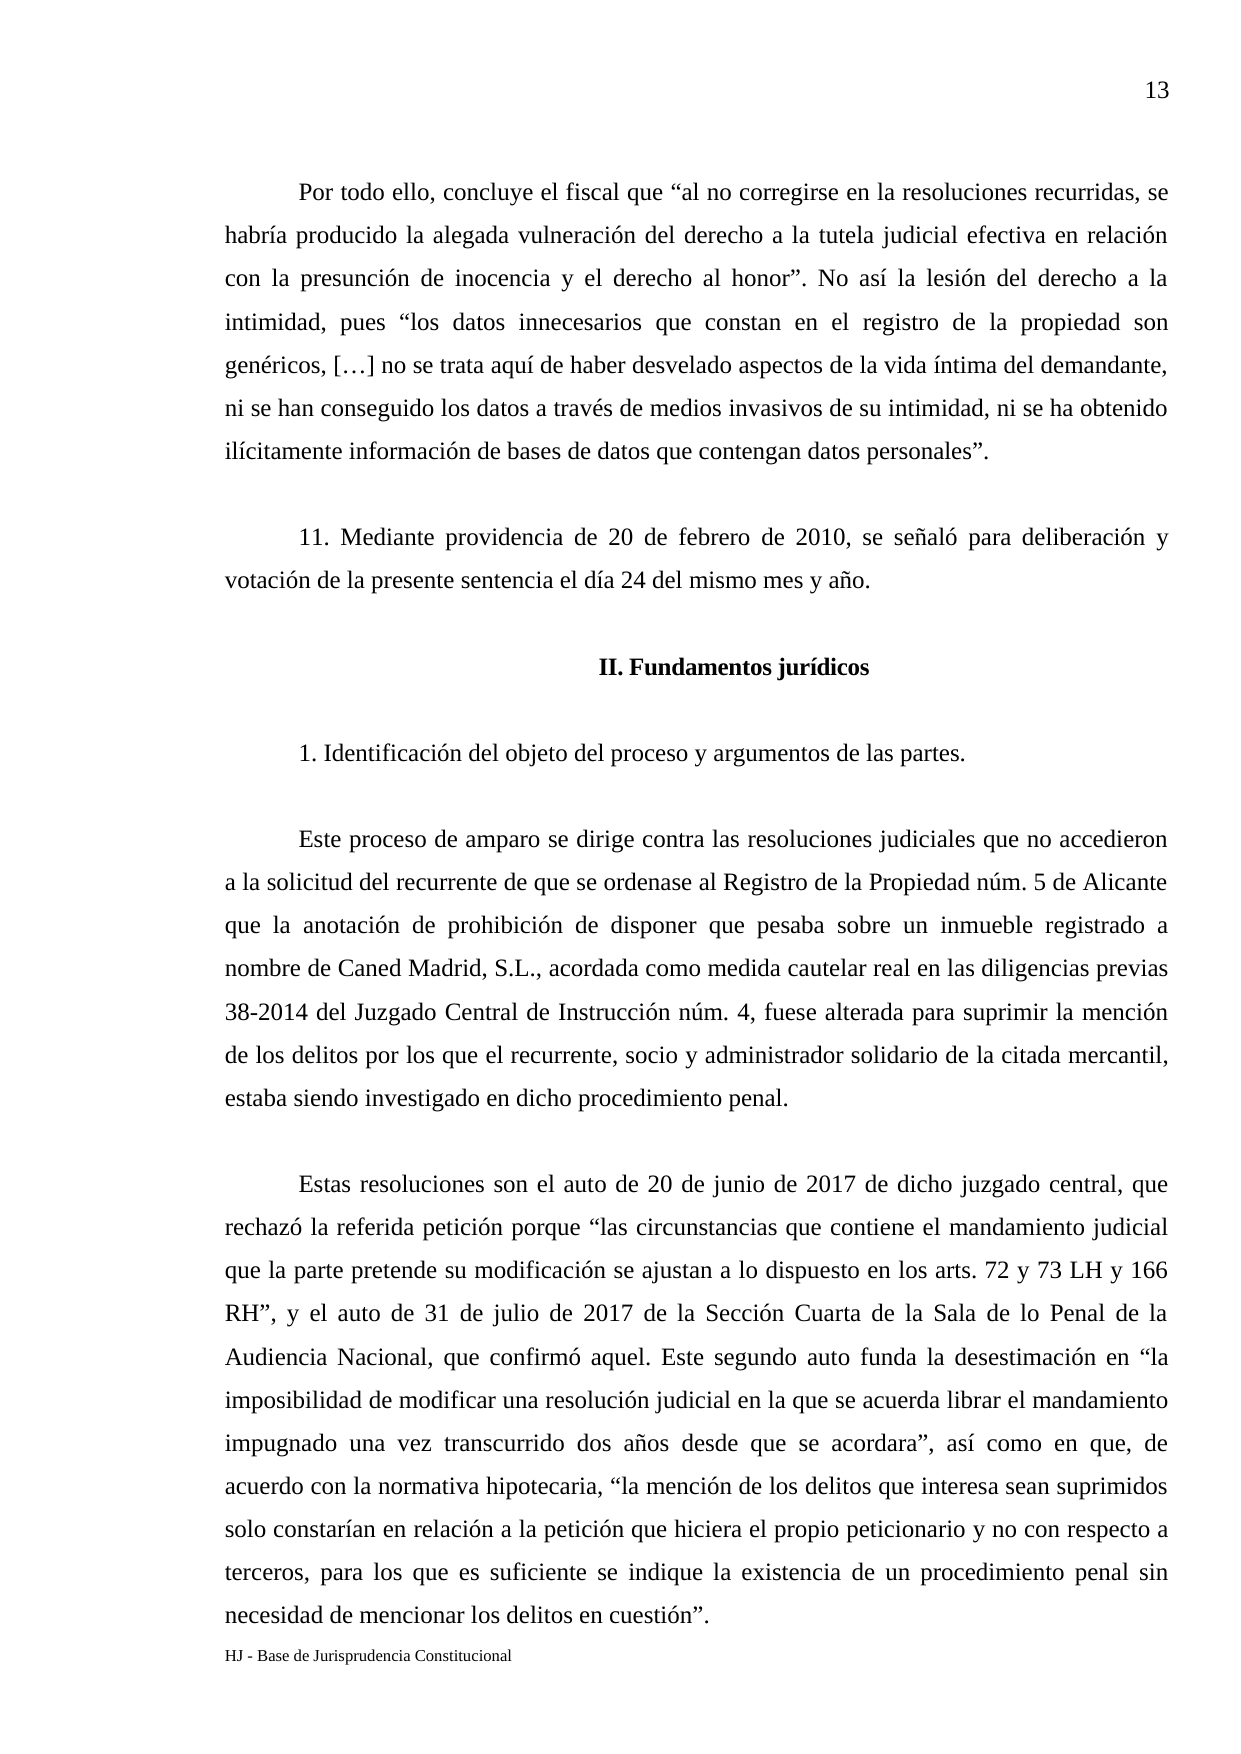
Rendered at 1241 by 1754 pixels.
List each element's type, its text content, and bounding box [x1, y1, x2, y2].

text Por todo ello, concluye el fiscal que “al no corregirse en la resoluciones recurridas, se habría producido la alegada vulneración del derecho a la tutela judicial efectiva en relación con la presunción de inocencia y el derecho al honor”. No así la lesión del derecho a la intimidad, pues “los datos innecesarios que constan en el registro de la propiedad son genéricos, […] no se trata aquí de haber desvelado aspectos de la vida íntima del demandante, ni se han conseguido los datos a través de medios invasivos de su intimidad, ni se ha obtenido ilícitamente información de bases de datos que contengan datos personales”. [224, 177, 1169, 465]
text Estas resoluciones son el auto de 20 de junio de 2017 de dicho juzgado central, que rechazó la referida petición porque “las circunstancias que contiene el mandamiento judicial que la parte pretende su modificación se ajustan a lo dispuesto en los arts. 72 y 73 LH y 166 RH”, y el auto de 31 de julio de 2017 de la Sección Cuarta de la Sala de lo Penal de la Audiencia Nacional, que confirmó aquel. Este segundo auto funda la desestimación en “la imposibilidad de modificar una resolución judicial en la que se acuerda librar el mandamiento impugnado una vez transcurrido dos años desde que se acordara”, así como en que, de acuerdo con la normativa hipotecaria, “la mención de los delitos que interesa sean suprimidos solo constarían en relación a la petición que hiciera el propio peticionario y no con respecto a terceros, para los que es suficiente se indique la existencia de un procedimiento penal sin necesidad de mencionar los delitos en cuestión”. [224, 1169, 1169, 1629]
text 11. Mediante providencia de 20 de febrero de 2010, se señaló para deliberación y votación de la presente sentencia el día 24 del mismo mes y año. [224, 522, 1169, 594]
subtitle II. Fundamentos jurídicos [224, 652, 1169, 680]
text Este proceso de amparo se dirige contra las resoluciones judiciales que no accedieron a la solicitud del recurrente de que se ordenase al Registro de la Propiedad núm. 5 de Alicante que la anotación de prohibición de disponer que pesaba sobre un inmueble registrado a nombre de Caned Madrid, S.L., acordada como medida cautelar real en las diligencias previas 38-2014 del Juzgado Central de Instrucción núm. 4, fuese alterada para suprimir la mención de los delitos por los que el recurrente, socio y administrador solidario de la citada mercantil, estaba siendo investigado en dicho procedimiento penal. [224, 824, 1169, 1112]
text 1. Identificación del objeto del proceso y argumentos de las partes. [224, 738, 1169, 767]
